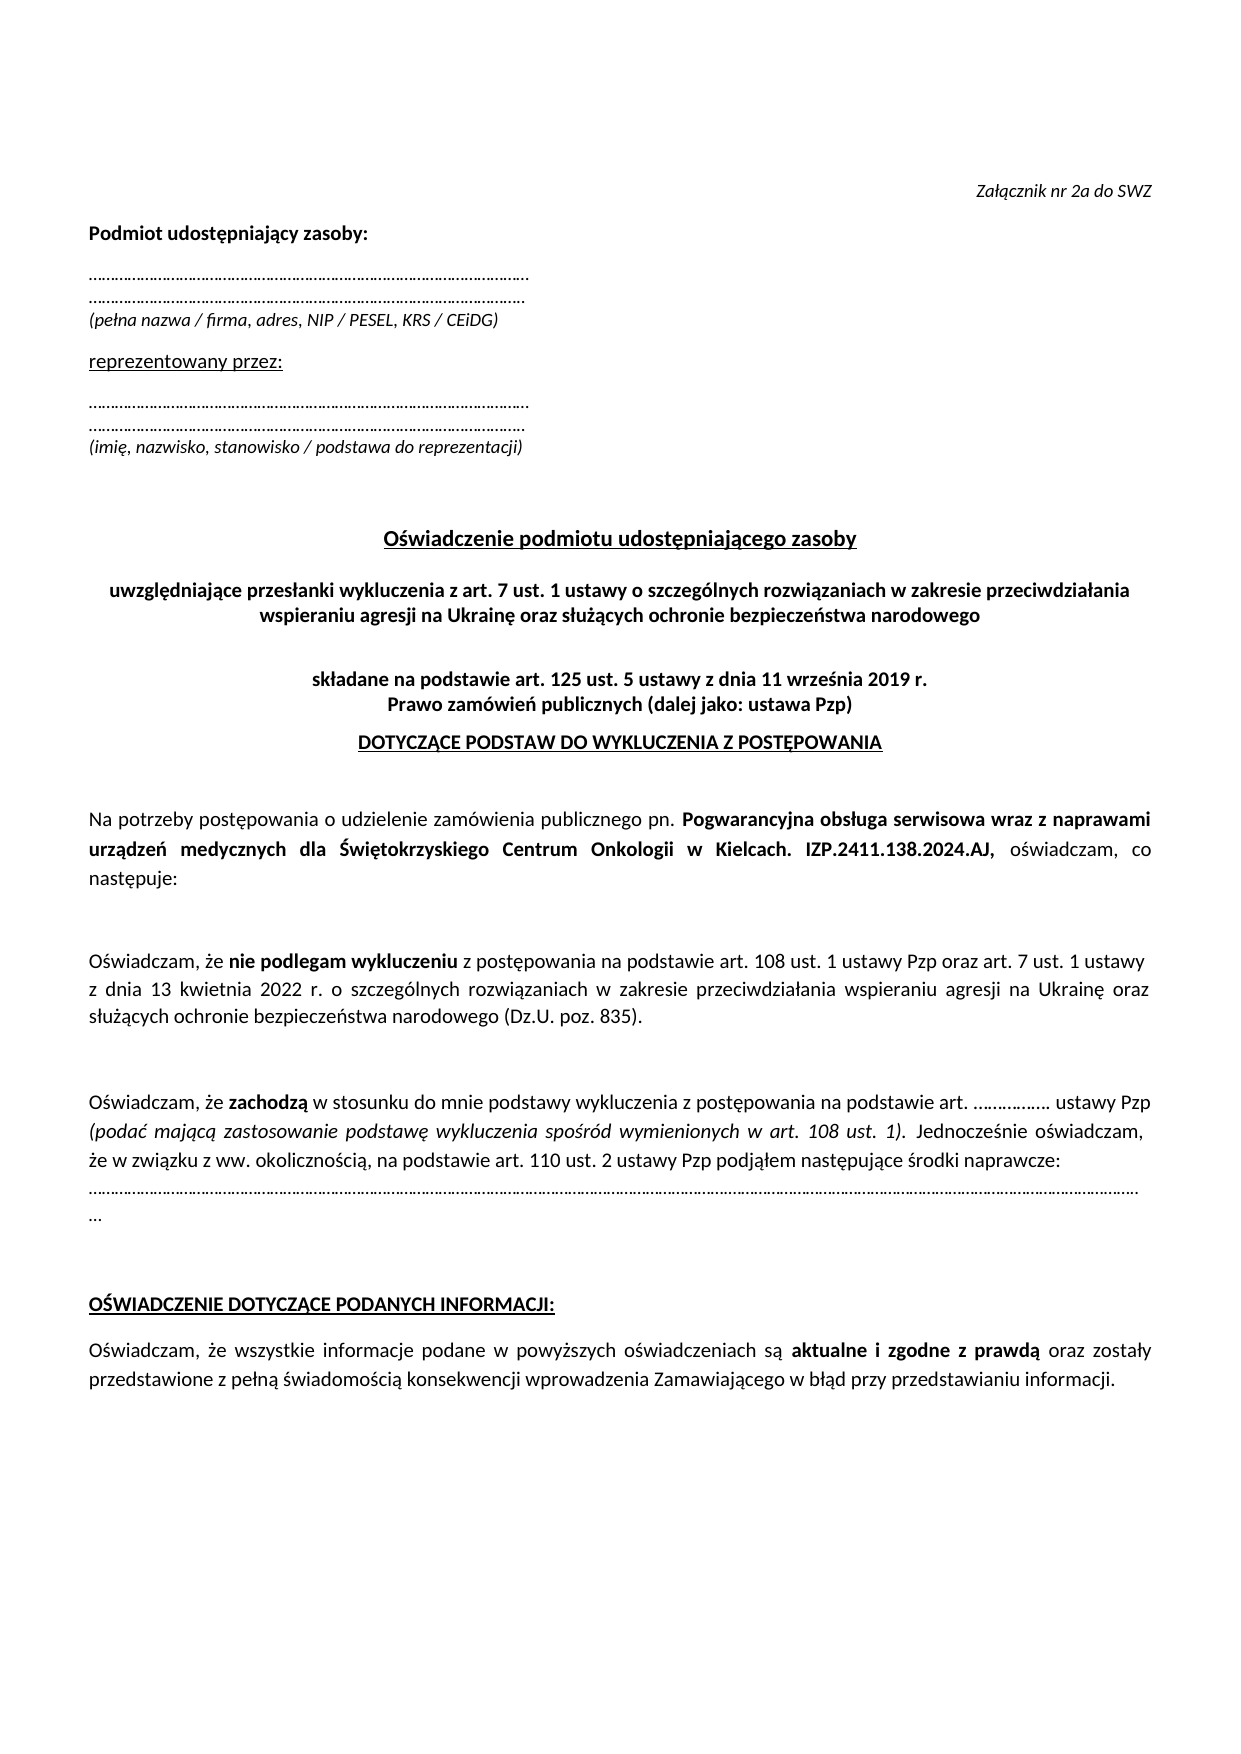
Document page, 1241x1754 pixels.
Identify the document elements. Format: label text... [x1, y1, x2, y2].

text (pełna nazwa / firma, adres, NIP / PESEL, KRS / CEiDG) [89, 308, 531, 331]
text składane na podstawie art. 125 ust. 5 ustawy z dnia 11 września 2019 r. [89, 666, 1152, 691]
text DOTYCZĄCE PODSTAW DO WYKLUCZENIA Z POSTĘPOWANIA [89, 729, 1152, 754]
text Oświadczam, że wszystkie informacje podane w powyższych oświadczeniach są aktualne i zgodne z prawdą oraz zostały przedstawione z pełną świadomością konsekwencji wprowadzenia Zamawiającego w błąd przy przedstawianiu informacji. [89, 1337, 1152, 1392]
text ………………………………………………………………………………………… [89, 390, 531, 413]
text Oświadczenie podmiotu udostępniającego zasoby [89, 524, 1152, 552]
text ………………………………………………………………………………………… [89, 262, 531, 285]
text (imię, nazwisko, stanowisko / podstawa do reprezentacji) [89, 436, 531, 459]
text Załącznik nr 2a do SWZ [89, 179, 1152, 202]
text uwzględniające przesłanki wykluczenia z art. 7 ust. 1 ustawy o szczególnych rozwiązaniach w zakresie przeciwdziałania wspieraniu agresji na Ukrainę oraz służących ochronie bezpieczeństwa narodowego [89, 577, 1152, 628]
text Podmiot udostępniający zasoby: [89, 220, 1152, 246]
text Oświadczam, że nie podlegam wykluczeniu z postępowania na podstawie art. 108 ust. 1 ustawy Pzp oraz art. 7 ust. 1 ustawy z dnia 13 kwietnia 2022 r. o szczególnych rozwiązaniach w zakresie przeciwdziałania wspieraniu agresji na Ukrainę oraz służących ochronie bezpieczeństwa narodowego (Dz.U. poz. 835). [89, 948, 1152, 1028]
text reprezentowany przez: [89, 348, 1152, 373]
text OŚWIADCZENIE DOTYCZĄCE PODANYCH INFORMACJI: [89, 1292, 1152, 1317]
text ………………………………………………………………………………………………………………………………….…………………………………………………………………………………..… [89, 1176, 1152, 1226]
text ……………………………………………………………………………………….. [89, 413, 531, 436]
text Na potrzeby postępowania o udzielenie zamówienia publicznego pn. Pogwarancyjna obsługa serwisowa wraz z naprawami urządzeń medycznych dla Świętokrzyskiego Centrum Onkologii w Kielcach. IZP.2411.138.2024.AJ, oświadczam, co następuje: [89, 807, 1152, 890]
text Prawo zamówień publicznych (dalej jako: ustawa Pzp) [89, 691, 1152, 717]
text ……………………………………………………………………………………….. [89, 285, 531, 308]
text Oświadczam, że zachodzą w stosunku do mnie podstawy wykluczenia z postępowania na podstawie art. ……………. ustawy Pzp (podać mającą zastosowanie podstawę wykluczenia spośród wymienionych w art. 108 ust. 1). Jednocześnie oświadczam, że w związku z ww. okolicznością, na podstawie art. 110 ust. 2 ustawy Pzp podjąłem następujące środki naprawcze: [89, 1089, 1152, 1173]
